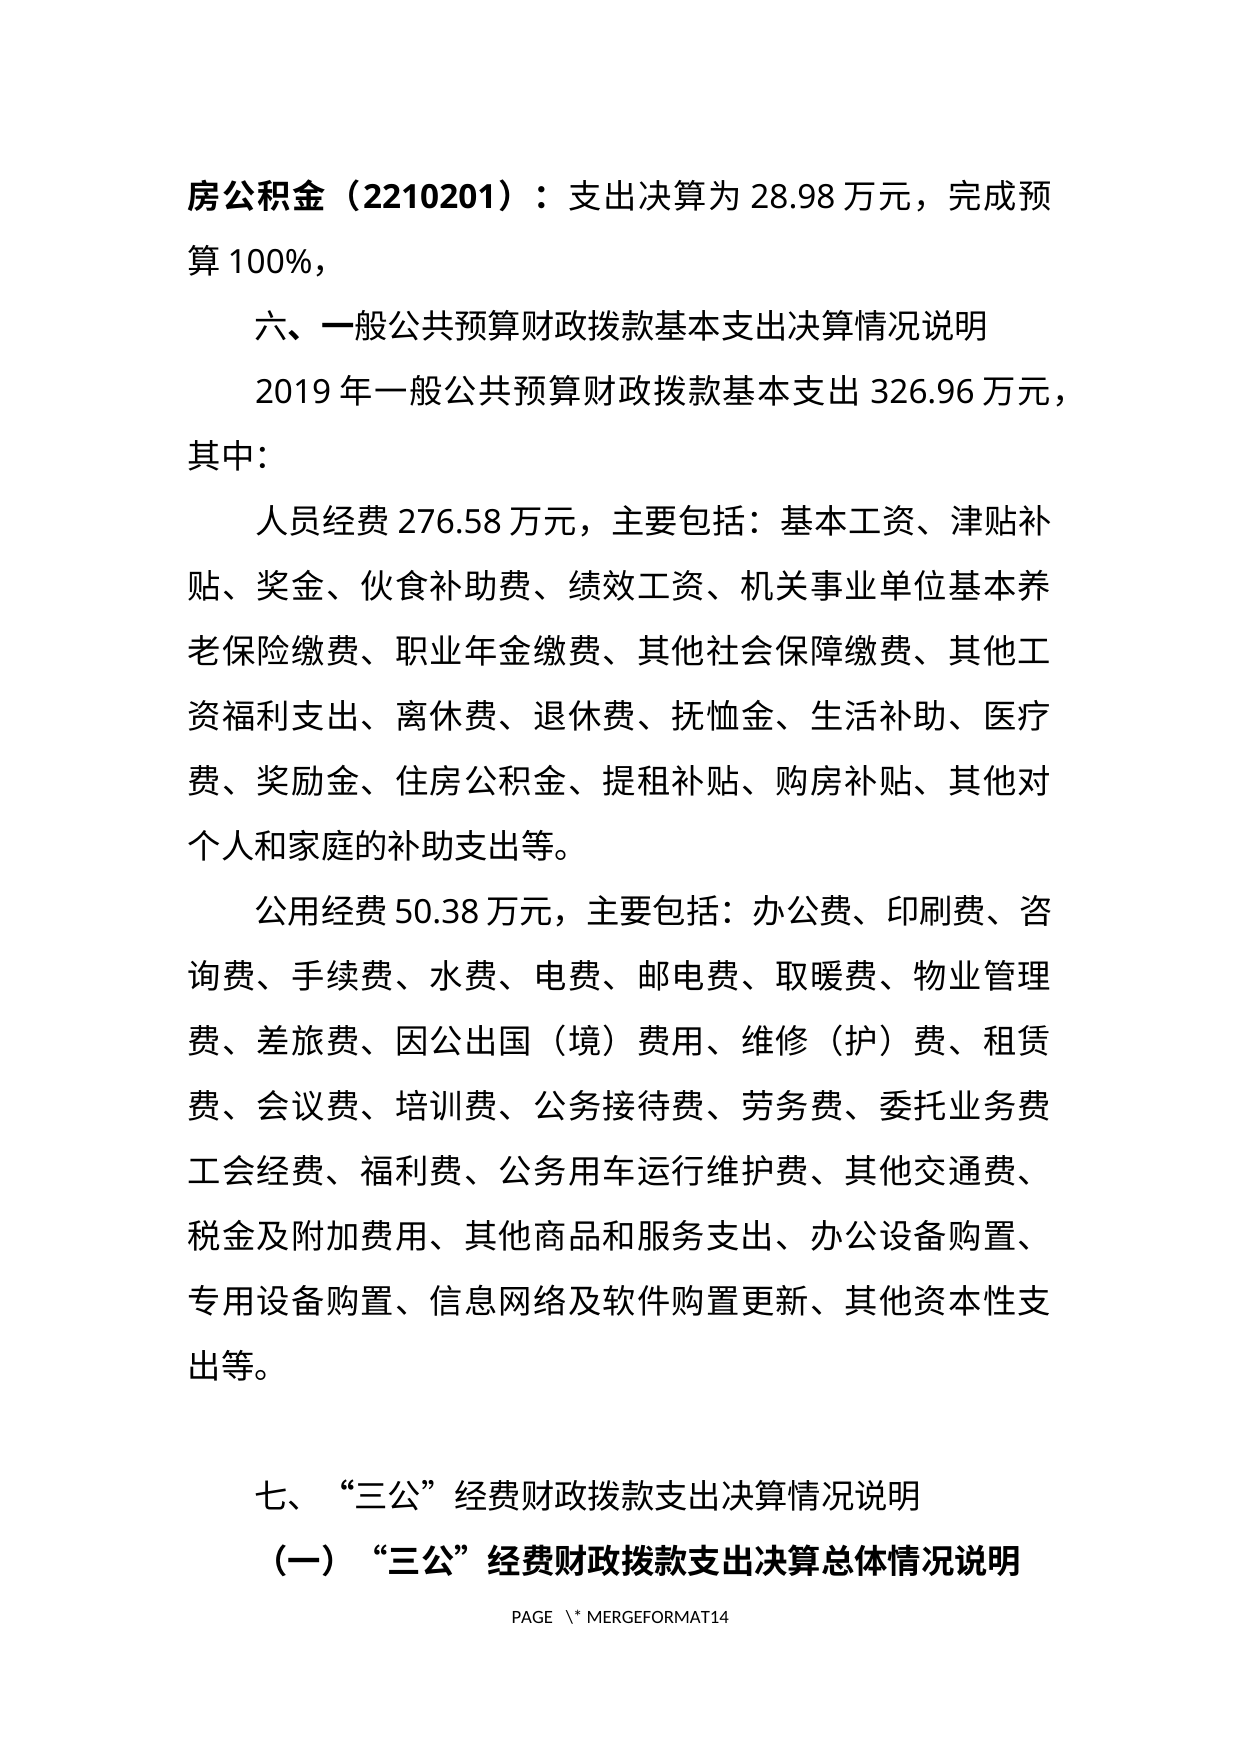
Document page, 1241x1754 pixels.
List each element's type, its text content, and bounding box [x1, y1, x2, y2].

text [187, 162, 1053, 292]
text （一）“三公”经费财政拨款支出决算总体情况说明 [187, 1527, 1053, 1592]
text 2019年一般公共预算财政拨款基本支出326.96万元，其中： [187, 357, 1053, 487]
text 人员经费276.58万元，主要包括：基本工资、津贴补贴、奖金、伙食补助费、绩效工资、机关事业单位基本养老保险缴费、职业年金缴费、其他社会保障缴费、其他工资福利支出、离休费、退休费、抚恤金、生活补助、医疗费、奖励金、住房公积金、提租补贴、购房补贴、其他对个人和家庭的补助支出等。 公用经费50.38万元，主要包括：办公费、印刷费、咨询费、手续费、水费、电费、邮电费、取暖费、物业管理费、差旅费、因公出国（境）费用、维修（护）费、租赁费、会议费、培训费、公务接待费、劳务费、委托业务费、工会经费、福利费、公务用车运行维护费、其他交通费、税金及附加费用、其他商品和服务支出、办公设备购置、专用设备购置、信息网络及软件购置更新、其他资本性支出等。 [187, 487, 1053, 1397]
text 六、一般公共预算财政拨款基本支出决算情况说明 [187, 292, 1053, 357]
text 七、“三公”经费财政拨款支出决算情况说明 [187, 1462, 1053, 1527]
